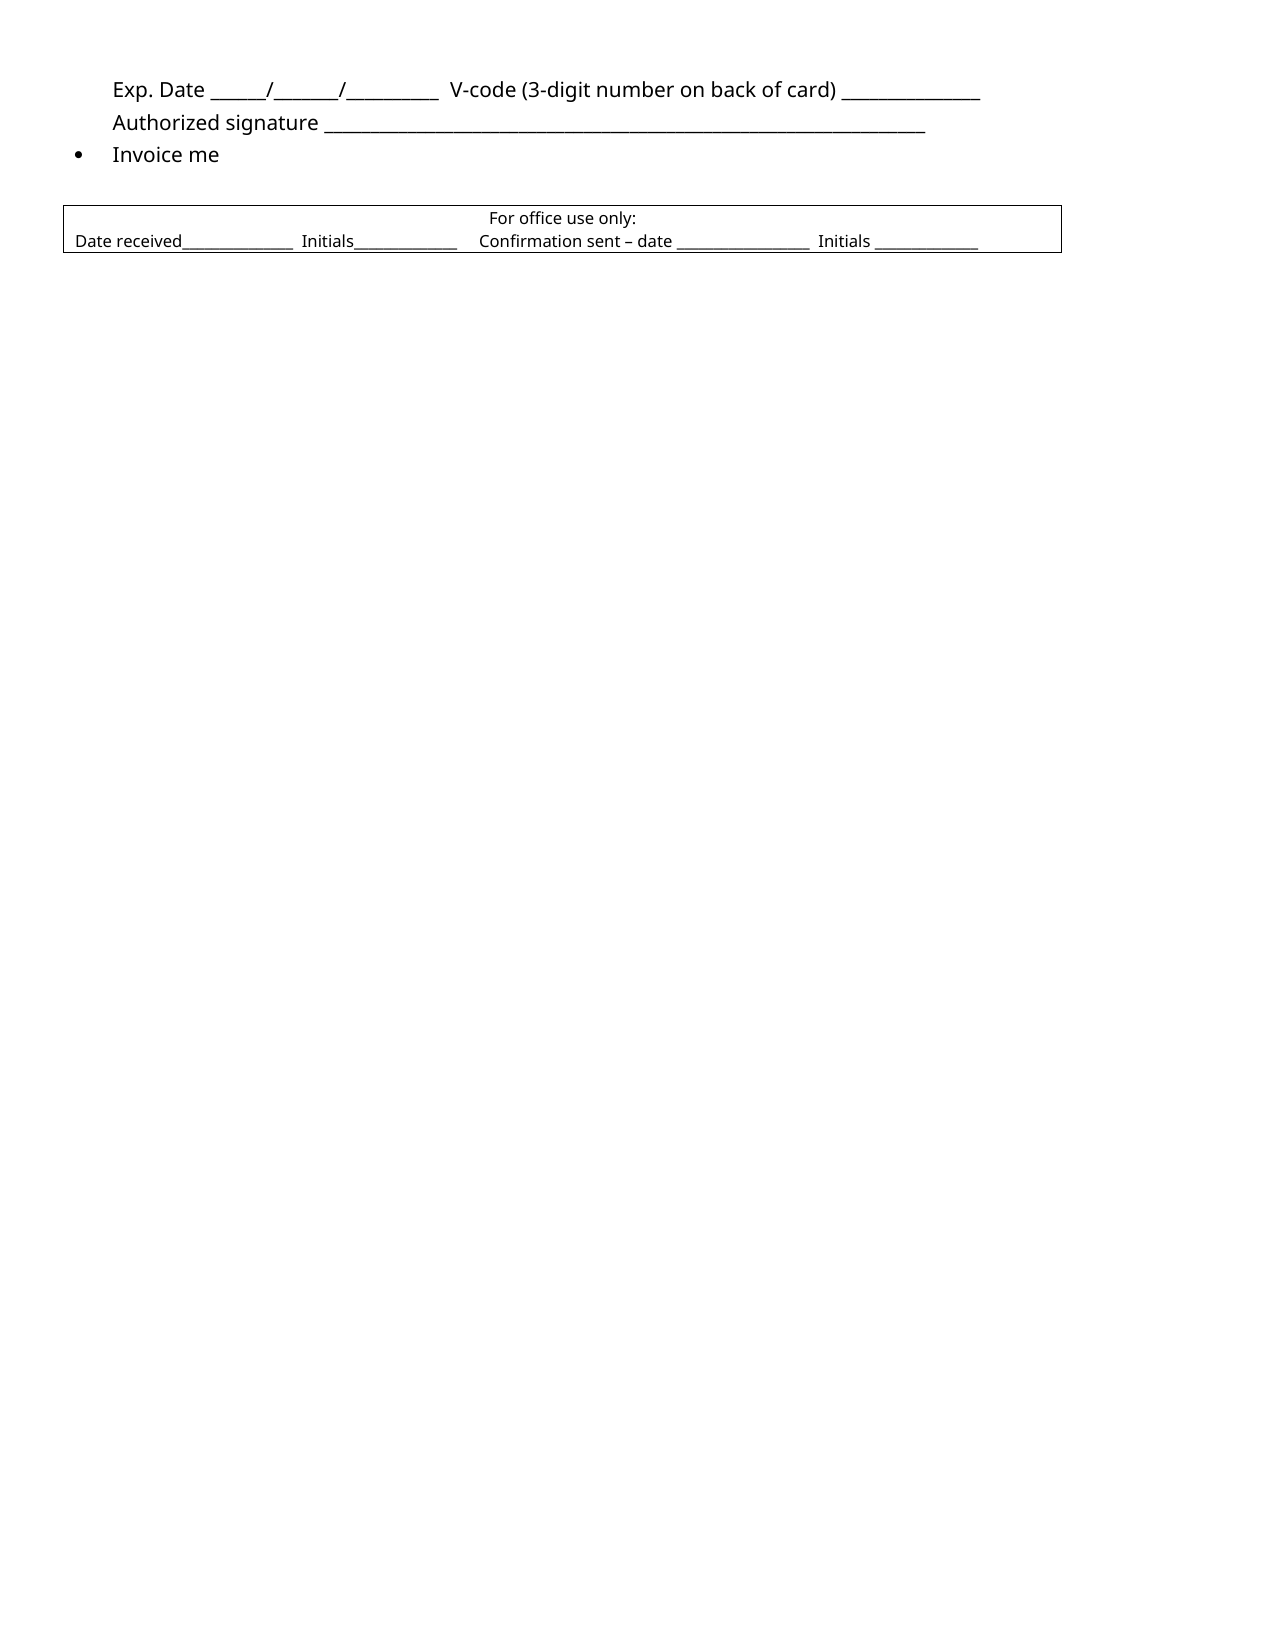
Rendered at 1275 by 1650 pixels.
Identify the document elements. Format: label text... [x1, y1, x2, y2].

table_header For office use only: Date received_______________ Initials______________ Confirmation sent – date __________________ Initials ______________ [64, 206, 1061, 252]
list Authorized signature _________________________________________________________________ [112, 108, 1200, 136]
list Invoice me [75, 140, 1200, 169]
list Exp. Date ______/_______/__________ V-code (3-digit number on back of card) _______________ [112, 75, 1200, 103]
